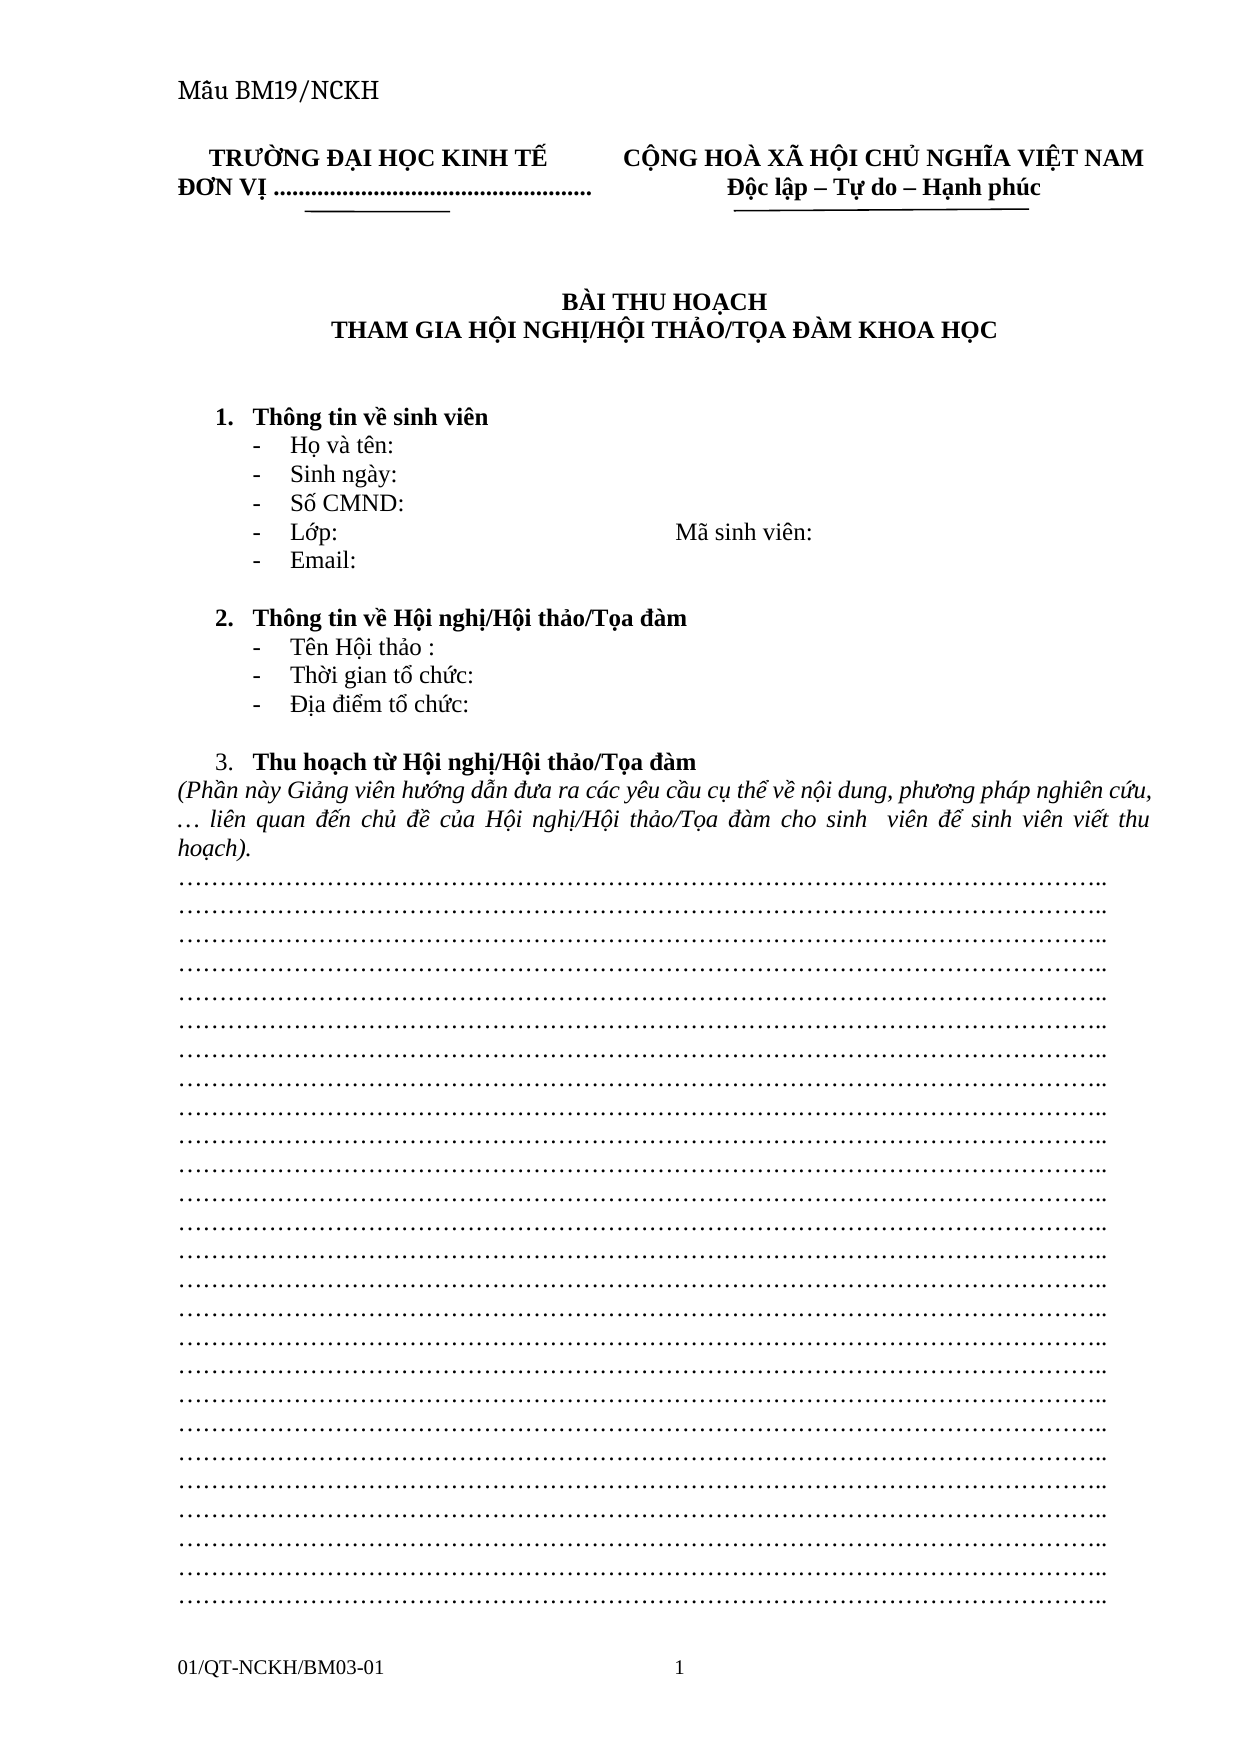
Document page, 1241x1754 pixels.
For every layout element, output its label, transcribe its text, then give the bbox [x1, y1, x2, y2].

list Email: [252, 546, 1152, 574]
text ………………………………………………………………………………………………….. [177, 862, 1152, 891]
list Sinh ngày: [252, 459, 1152, 488]
text ………………………………………………………………………………………………….. [177, 1178, 1152, 1207]
text THAM GIA HỘI NGHỊ/HỘI THẢO/TỌA ĐÀM KHOA HỌC [177, 316, 1152, 344]
text ………………………………………………………………………………………………….. [177, 1264, 1152, 1293]
text ………………………………………………………………………………………………….. [177, 1351, 1152, 1379]
text ………………………………………………………………………………………………….. [177, 1322, 1152, 1351]
list Thông tin về Hội nghị/Hội thảo/Tọa đàm [215, 603, 1152, 632]
text ………………………………………………………………………………………………….. [177, 1121, 1152, 1149]
text ………………………………………………………………………………………………….. [177, 1236, 1152, 1264]
text ………………………………………………………………………………………………….. [177, 1552, 1152, 1581]
text ………………………………………………………………………………………………….. [177, 891, 1152, 919]
text ………………………………………………………………………………………………….. [177, 948, 1152, 977]
text ………………………………………………………………………………………………….. [177, 1006, 1152, 1034]
text ………………………………………………………………………………………………….. [177, 977, 1152, 1006]
text ………………………………………………………………………………………………….. [177, 1408, 1152, 1437]
text ………………………………………………………………………………………………….. [177, 1379, 1152, 1408]
list Thời gian tổ chức: [252, 661, 1152, 689]
list Họ và tên: [252, 431, 1152, 459]
text BÀI THU HOẠCH [177, 287, 1152, 316]
list Lớp: Mã sinh viên: [252, 517, 1152, 546]
list Tên Hội thảo : [252, 632, 1152, 661]
text ………………………………………………………………………………………………….. [177, 919, 1152, 948]
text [177, 1581, 1152, 1609]
text ………………………………………………………………………………………………….. [177, 1149, 1152, 1178]
text ………………………………………………………………………………………………….. [177, 1207, 1152, 1236]
list Địa điểm tổ chức: [252, 689, 1152, 718]
text ………………………………………………………………………………………………….. [177, 1293, 1152, 1322]
text ………………………………………………………………………………………………….. [177, 1092, 1152, 1121]
text ………………………………………………………………………………………………….. [177, 1523, 1152, 1552]
text ………………………………………………………………………………………………….. [177, 1494, 1152, 1523]
list Số CMND: [252, 488, 1152, 517]
text ………………………………………………………………………………………………….. [177, 1034, 1152, 1063]
text ………………………………………………………………………………………………….. [177, 1437, 1152, 1466]
text ………………………………………………………………………………………………….. [177, 1466, 1152, 1494]
list Thu hoạch từ Hội nghị/Hội thảo/Tọa đàm [215, 747, 1152, 776]
table_header TRƯỜNG ĐẠI HỌC KINH TẾ ĐƠN VỊ ................................................... [166, 143, 604, 229]
table_header CỘNG HOÀ XÃ HỘI CHỦ NGHĨA VIỆT NAM Độc lập – Tự do – Hạnh phúc [605, 143, 1163, 229]
list Thông tin về sinh viên [215, 402, 1152, 431]
text (Phần này Giảng viên hướng dẫn đưa ra các yêu cầu cụ thể về nội dung, phương pháp nghiên cứu,… liên quan đến chủ đề của Hội nghị/Hội thảo/Tọa đàm cho sinh viên để sinh viên viết thu hoạch). [177, 776, 1152, 862]
text ………………………………………………………………………………………………….. [177, 1063, 1152, 1092]
